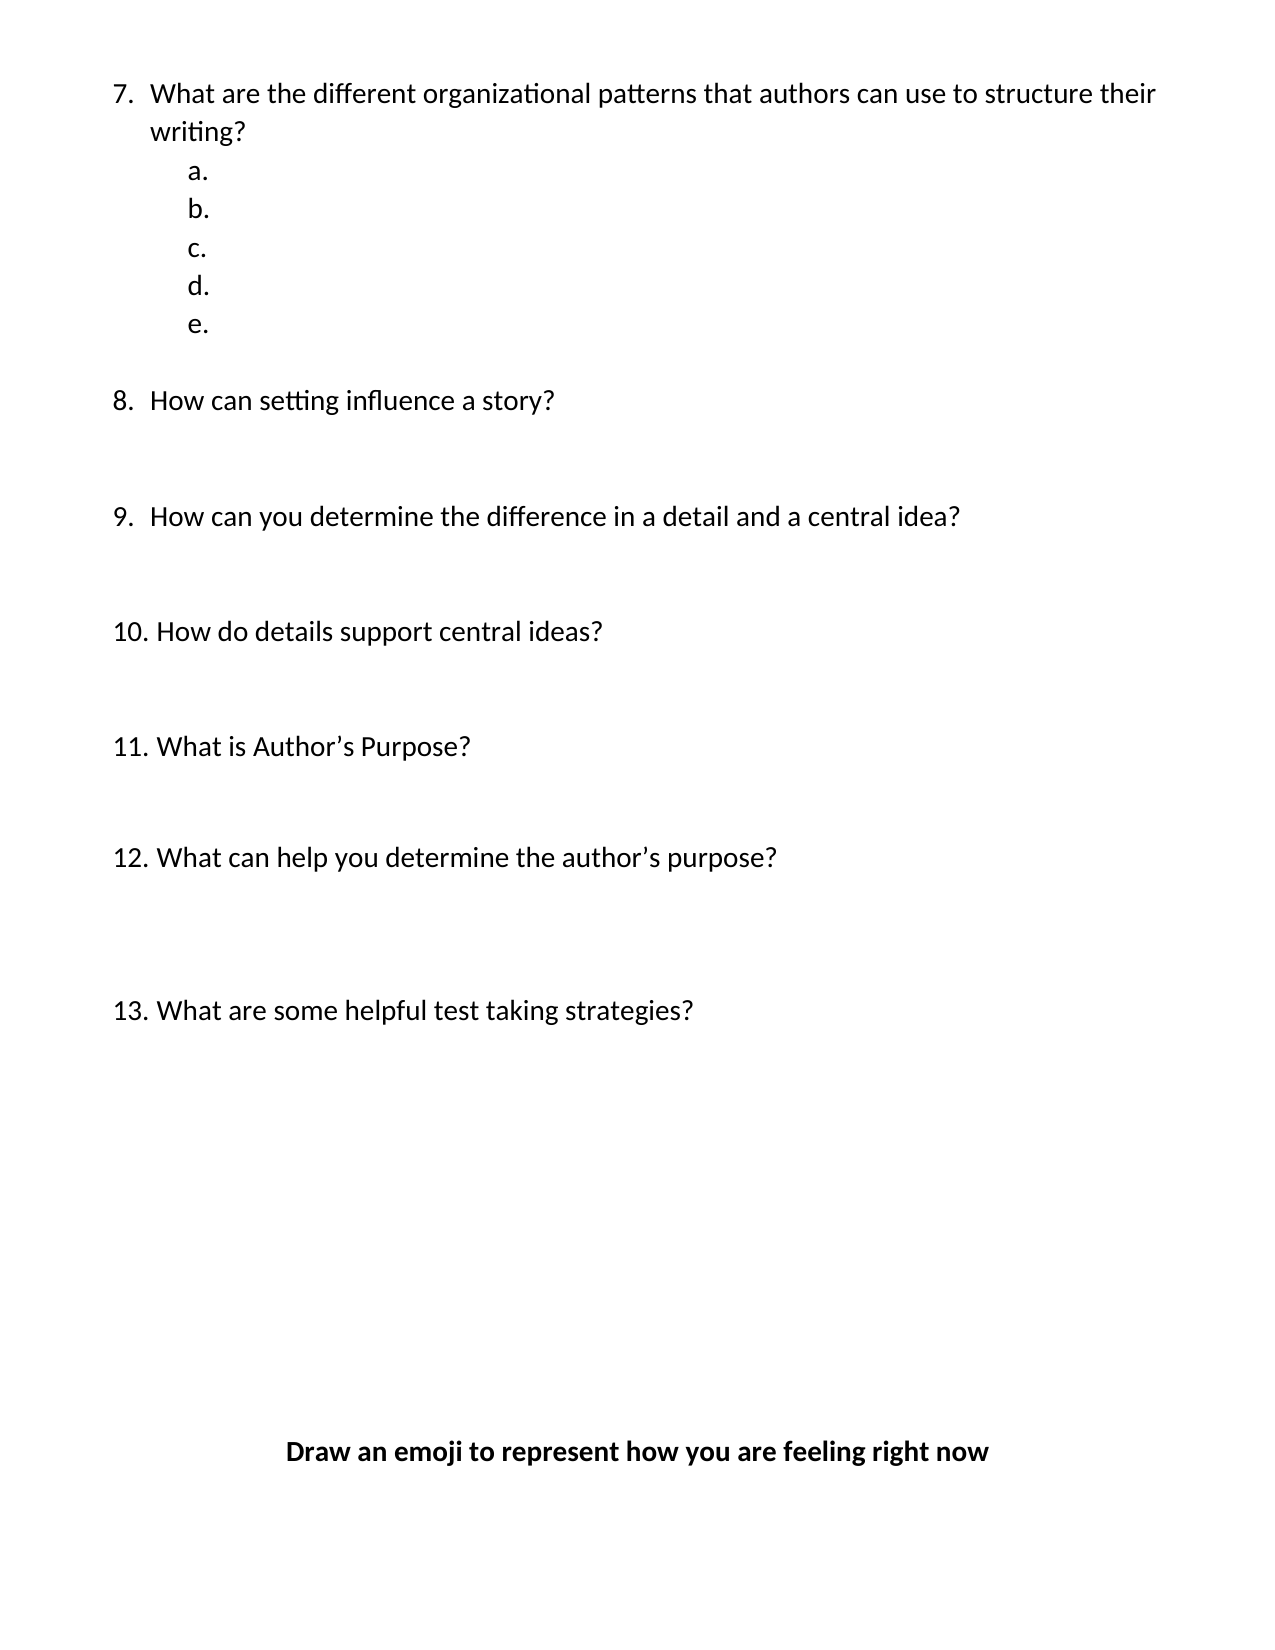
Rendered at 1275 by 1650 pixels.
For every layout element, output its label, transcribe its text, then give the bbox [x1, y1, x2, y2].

list How can you determine the difference in a detail and a central idea? [112, 498, 1200, 533]
text Draw an emoji to represent how you are feeling right now [75, 1433, 1200, 1469]
list How can setting influence a story? [112, 382, 1200, 418]
list What are some helpful test taking strategies? [112, 992, 1200, 1028]
list What are the different organizational patterns that authors can use to structure their writing? [112, 75, 1200, 149]
list What is Author’s Purpose? [112, 728, 1200, 764]
list What can help you determine the author’s purpose? [112, 839, 1200, 874]
list How do details support central ideas? [112, 613, 1200, 649]
